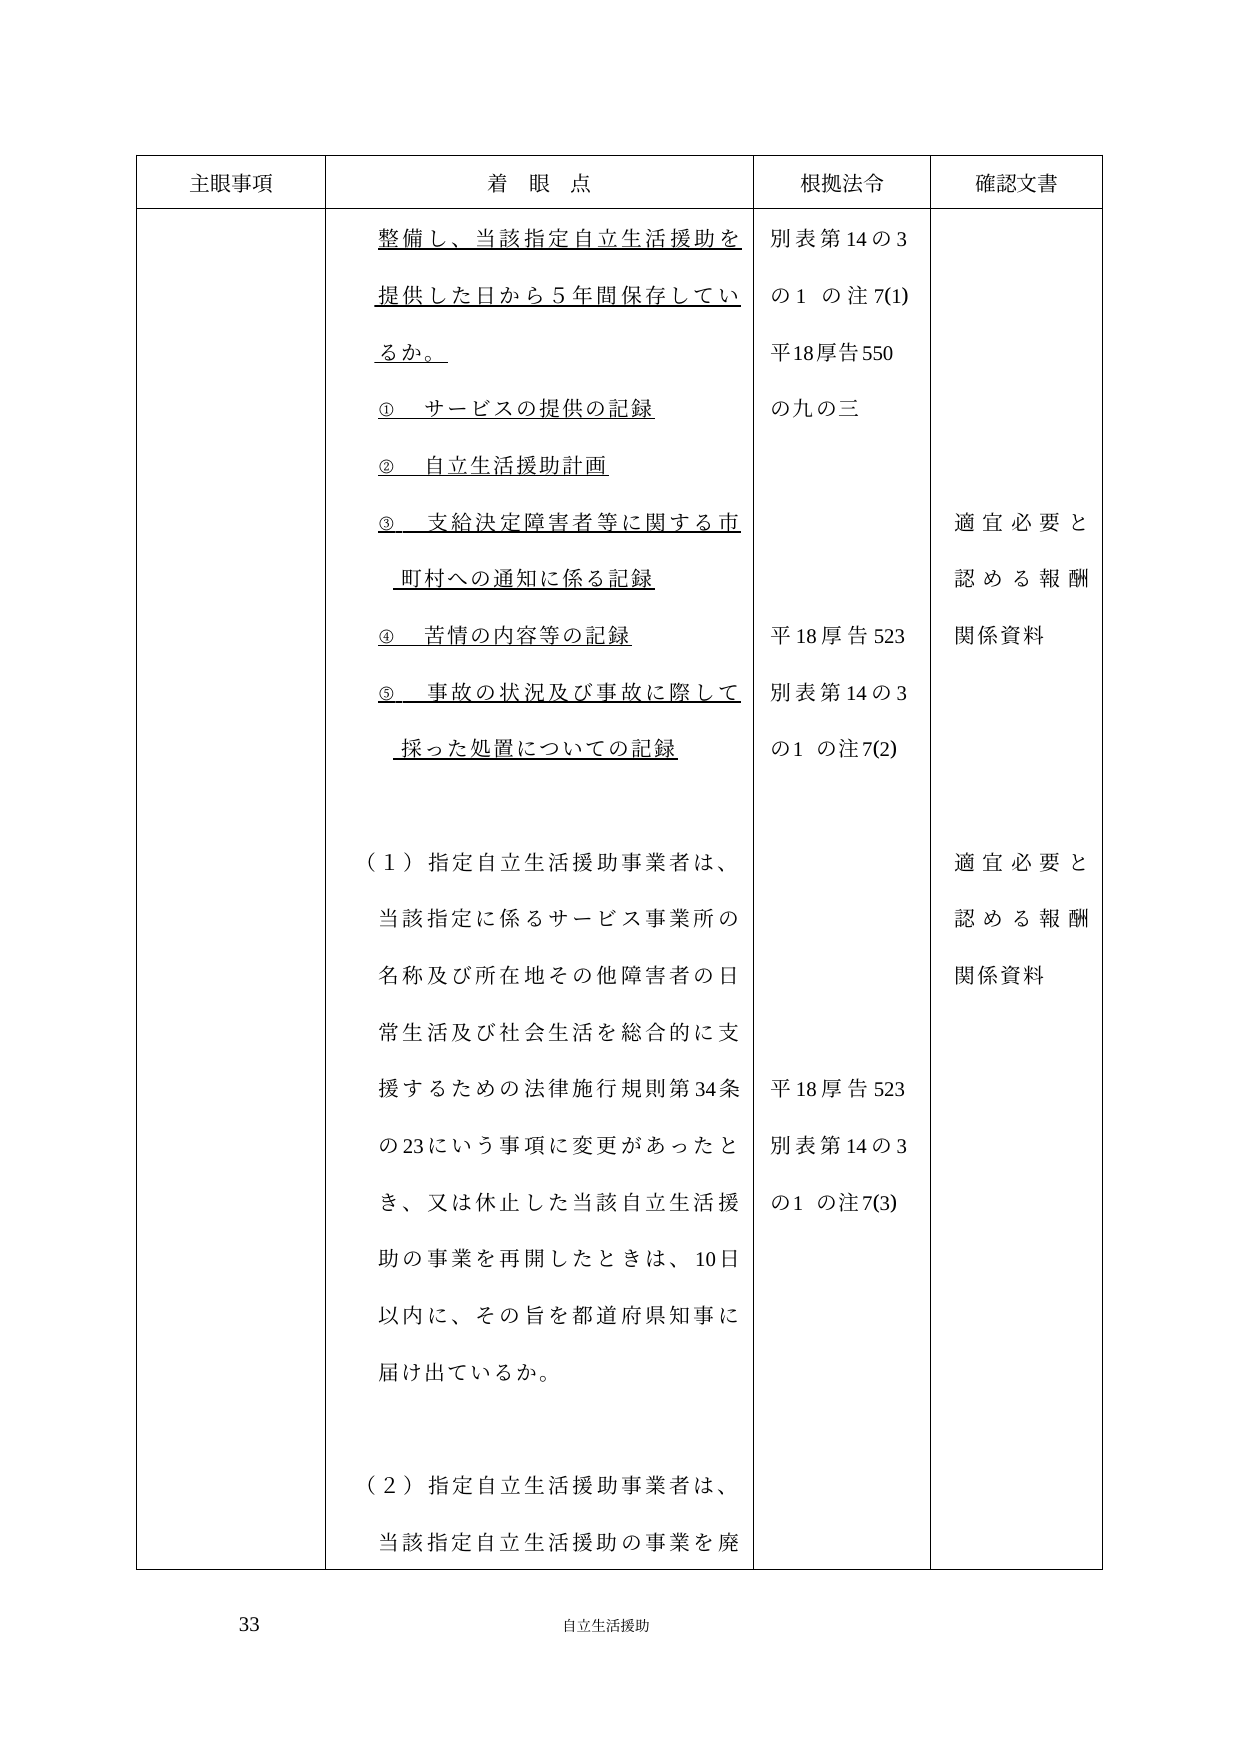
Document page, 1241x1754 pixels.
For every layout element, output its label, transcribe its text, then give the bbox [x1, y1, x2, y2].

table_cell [137, 209, 325, 1569]
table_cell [931, 209, 1102, 1569]
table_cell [754, 209, 930, 1569]
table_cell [326, 209, 753, 1569]
table_header 根拠法令 [754, 156, 930, 208]
table_header 主眼事項 [137, 156, 325, 208]
table_header 確認文書 [931, 156, 1102, 208]
table_header 着 眼 点 [326, 156, 753, 208]
